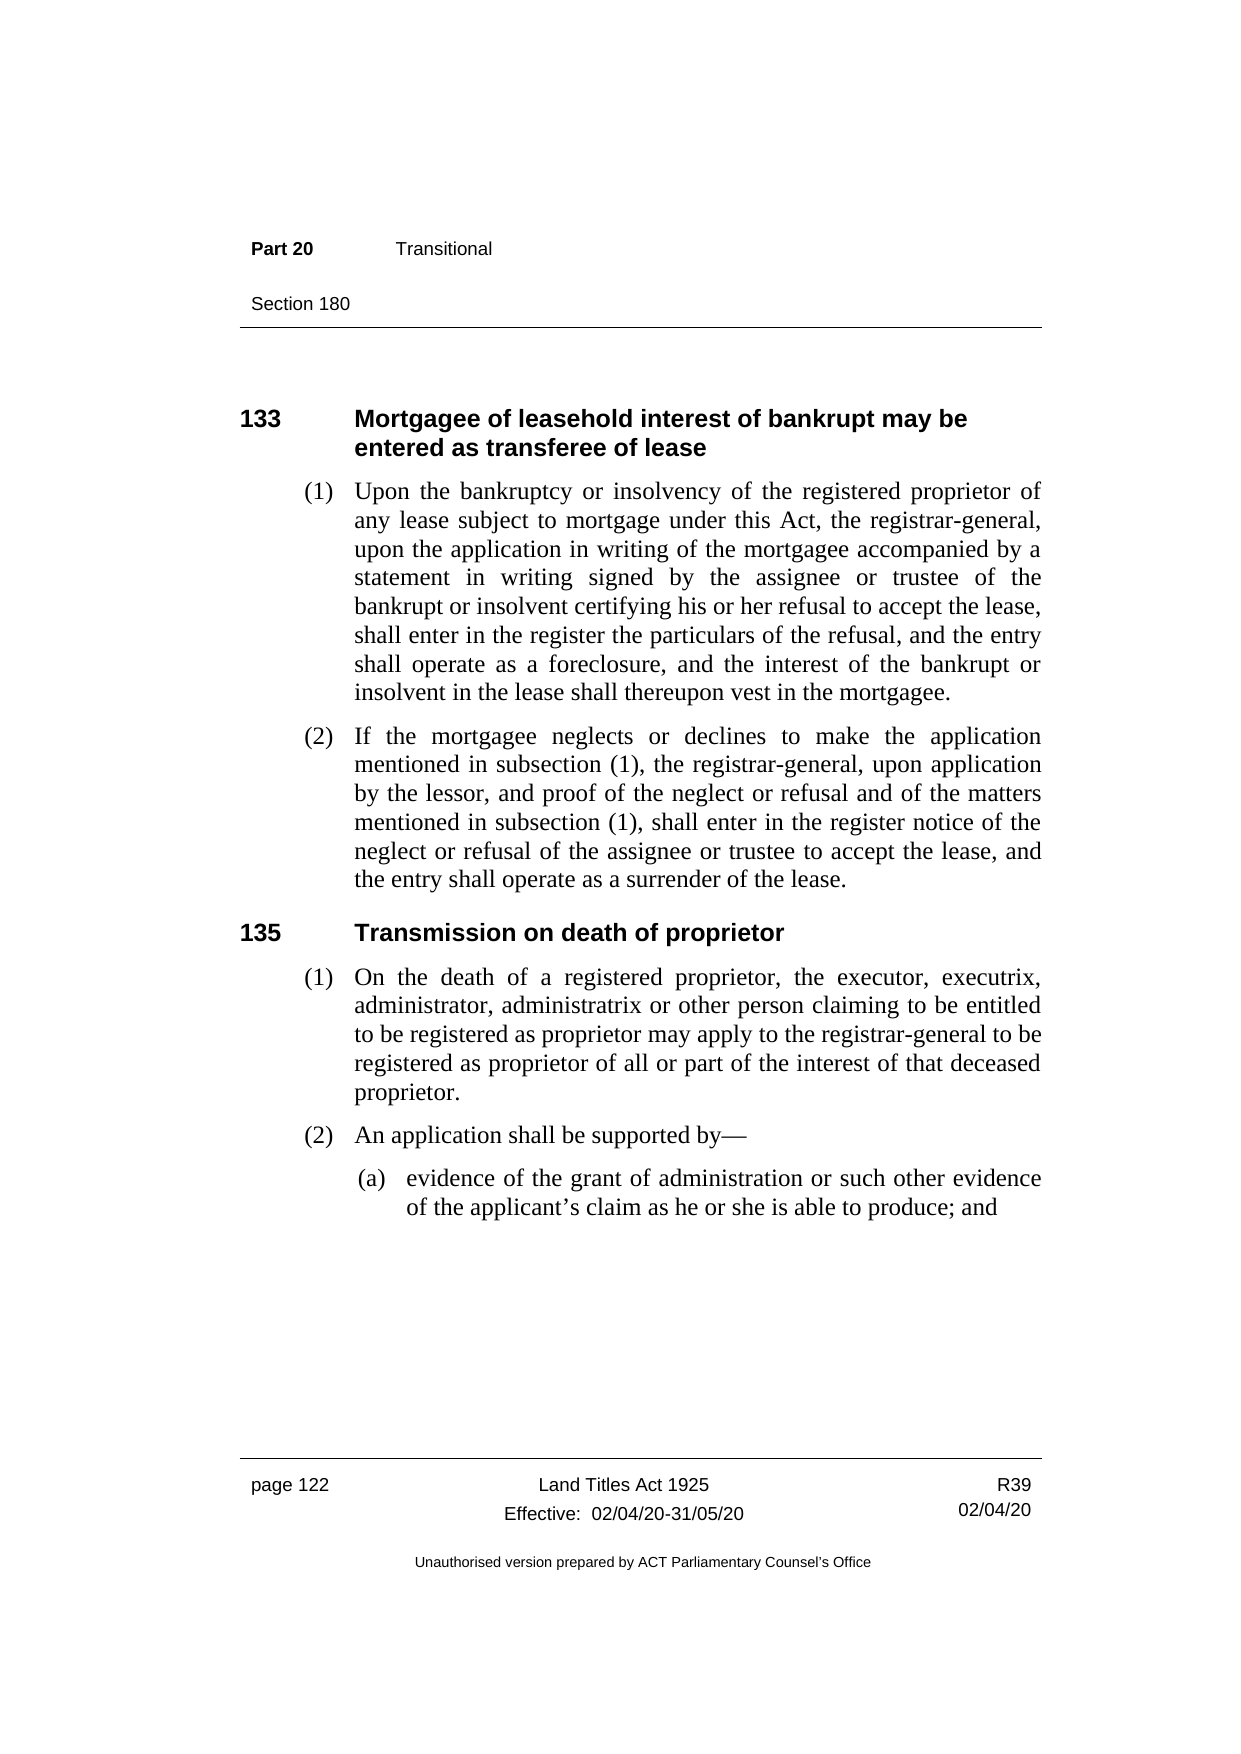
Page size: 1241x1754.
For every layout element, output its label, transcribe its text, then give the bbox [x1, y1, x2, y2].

text (a) evidence of the grant of administration or such other evidence of the applicant’s claim as he or she is able to produce; and [239, 1163, 1042, 1221]
text 135 Transmission on death of proprietor [239, 918, 1042, 947]
text (1) On the death of a registered proprietor, the executor, executrix, administrator, administratrix or other person claiming to be entitled to be registered as proprietor may apply to the registrar-general to be registered as proprietor of all or part of the interest of that deceased proprietor. [239, 962, 1042, 1105]
text (1) Upon the bankruptcy or insolvency of the registered proprietor of any lease subject to mortgage under this Act, the registrar-general, upon the application in writing of the mortgagee accompanied by a statement in writing signed by the assignee or trustee of the bankrupt or insolvent certifying his or her refusal to accept the lease, shall enter in the register the particulars of the refusal, and the entry shall operate as a foreclosure, and the interest of the bankrupt or insolvent in the lease shall thereupon vest in the mortgagee. [239, 476, 1042, 706]
text 133 Mortgagee of leasehold interest of bankrupt may be entered as transferee of lease [239, 404, 1042, 462]
text (2) An application shall be supported by— [239, 1120, 1042, 1149]
text (2) If the mortgagee neglects or declines to make the application mentioned in subsection (1), the registrar-general, upon application by the lessor, and proof of the neglect or refusal and of the matters mentioned in subsection (1), shall enter in the register notice of the neglect or refusal of the assignee or trustee to accept the lease, and the entry shall operate as a surrender of the lease. [239, 721, 1042, 893]
